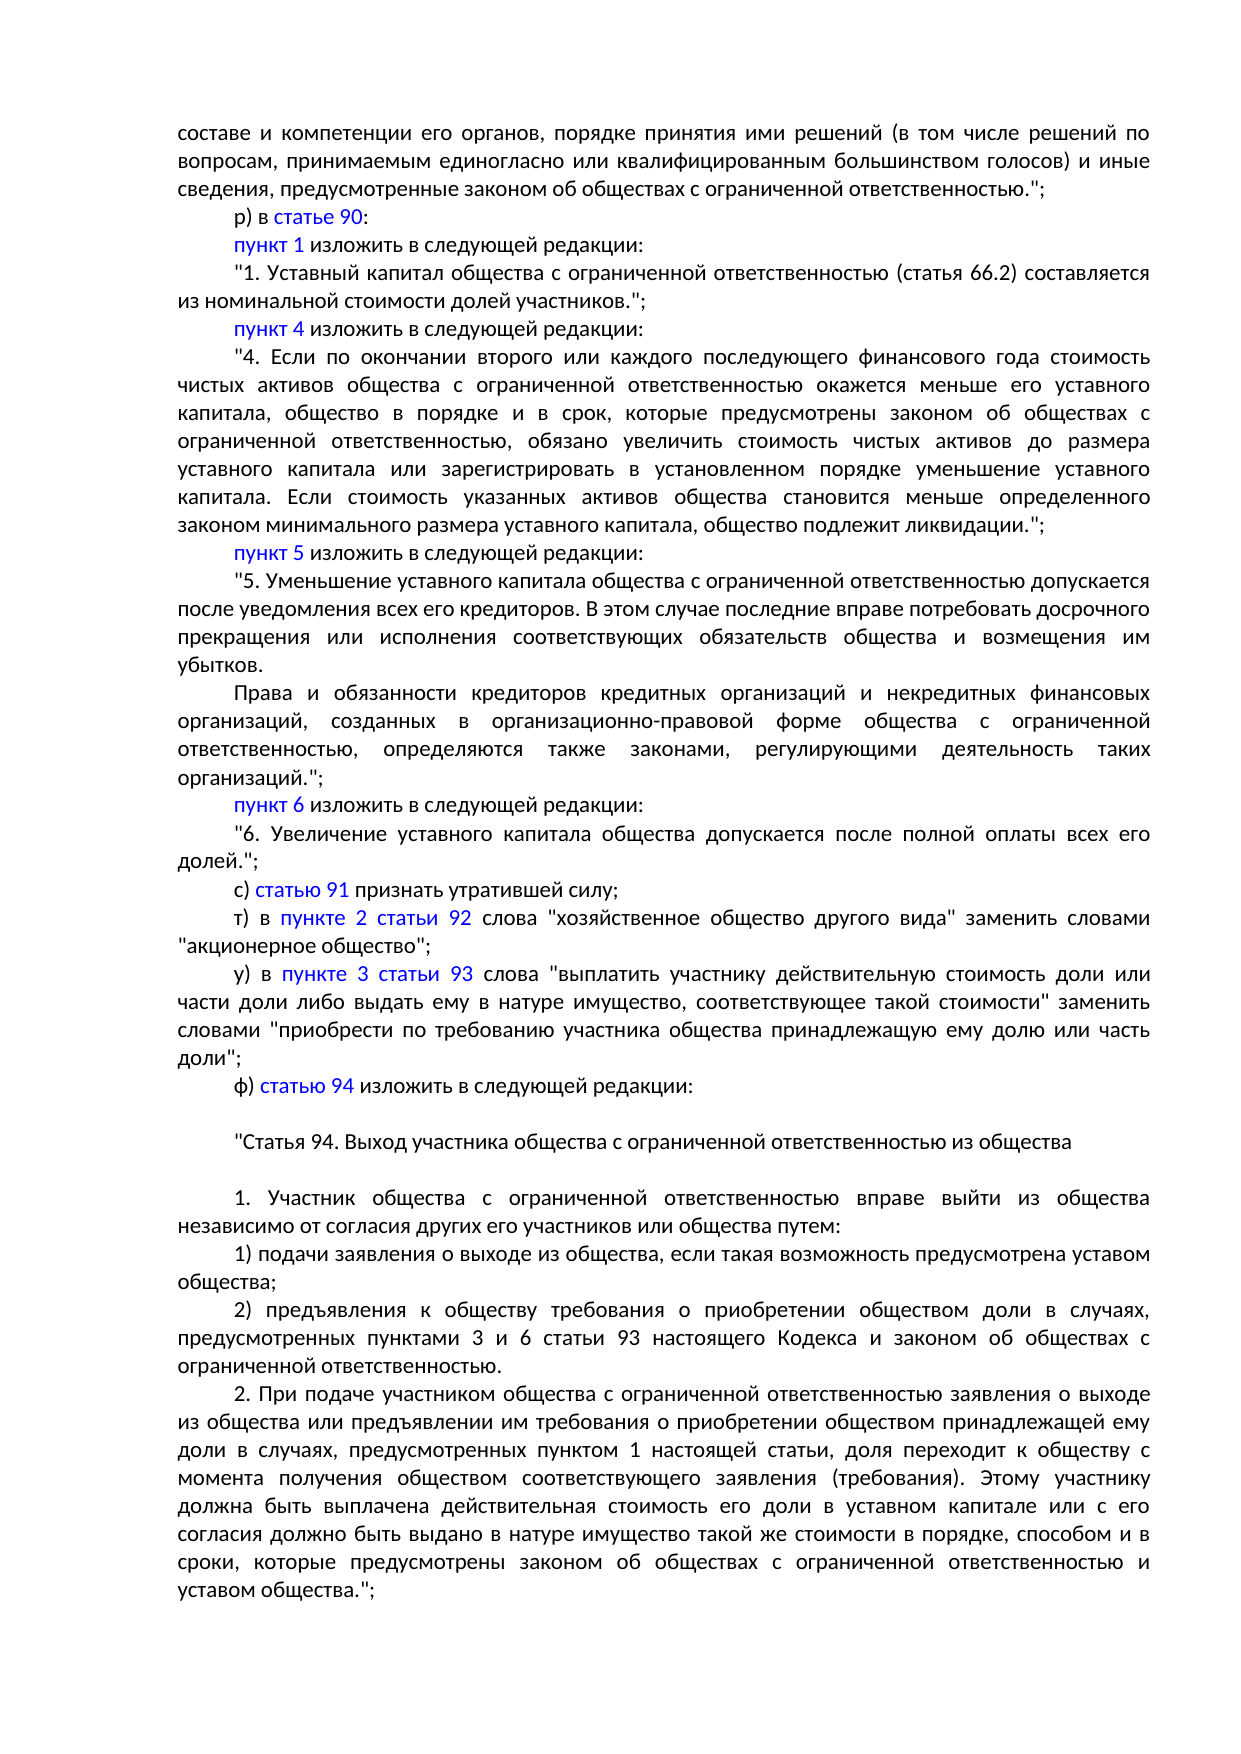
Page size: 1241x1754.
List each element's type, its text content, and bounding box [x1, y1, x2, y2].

text Права и обязанности кредиторов кредитных организаций и некредитных финансовых организаций, созданных в организационно-правовой форме общества с ограниченной ответственностью, определяются также законами, регулирующими деятельность таких организаций."; [177, 678, 1152, 791]
text 1) подачи заявления о выходе из общества, если такая возможность предусмотрена уставом общества; [177, 1239, 1152, 1295]
text "6. Увеличение уставного капитала общества допускается после полной оплаты всех его долей."; [177, 819, 1152, 875]
text т) в пункте 2 статьи 92 слова "хозяйственное общество другого вида" заменить словами "акционерное общество"; [177, 903, 1152, 959]
text пункт 6 изложить в следующей редакции: [177, 791, 1152, 819]
text у) в пункте 3 статьи 93 слова "выплатить участнику действительную стоимость доли или части доли либо выдать ему в натуре имущество, соответствующее такой стоимости" заменить словами "приобрести по требованию участника общества принадлежащую ему долю или часть доли"; [177, 959, 1152, 1071]
text "Статья 94. Выход участника общества с ограниченной ответственностью из общества [177, 1127, 1152, 1155]
text "5. Уменьшение уставного капитала общества с ограниченной ответственностью допускается после уведомления всех его кредиторов. В этом случае последние вправе потребовать досрочного прекращения или исполнения соответствующих обязательств общества и возмещения им убытков. [177, 566, 1152, 678]
text пункт 4 изложить в следующей редакции: [177, 314, 1152, 342]
text ф) статью 94 изложить в следующей редакции: [177, 1071, 1152, 1099]
text с) статью 91 признать утратившей силу; [177, 875, 1152, 903]
text 1. Участник общества с ограниченной ответственностью вправе выйти из общества независимо от согласия других его участников или общества путем: [177, 1183, 1152, 1239]
text 2) предъявления к обществу требования о приобретении обществом доли в случаях, предусмотренных пунктами 3 и 6 статьи 93 настоящего Кодекса и законом об обществах с ограниченной ответственностью. [177, 1295, 1152, 1379]
text пункт 1 изложить в следующей редакции: [177, 230, 1152, 258]
text "4. Если по окончании второго или каждого последующего финансового года стоимость чистых активов общества с ограниченной ответственностью окажется меньше его уставного капитала, общество в порядке и в срок, которые предусмотрены законом об обществах с ограниченной ответственностью, обязано увеличить стоимость чистых активов до размера уставного капитала или зарегистрировать в установленном порядке уменьшение уставного капитала. Если стоимость указанных активов общества становится меньше определенного законом минимального размера уставного капитала, общество подлежит ликвидации."; [177, 342, 1152, 538]
text р) в статье 90: [177, 202, 1152, 230]
text "1. Уставный капитал общества с ограниченной ответственностью (статья 66.2) составляется из номинальной стоимости долей участников."; [177, 258, 1152, 314]
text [177, 118, 1152, 202]
text пункт 5 изложить в следующей редакции: [177, 538, 1152, 566]
text 2. При подаче участником общества с ограниченной ответственностью заявления о выходе из общества или предъявлении им требования о приобретении обществом принадлежащей ему доли в случаях, предусмотренных пунктом 1 настоящей статьи, доля переходит к обществу с момента получения обществом соответствующего заявления (требования). Этому участнику должна быть выплачена действительная стоимость его доли в уставном капитале или с его согласия должно быть выдано в натуре имущество такой же стоимости в порядке, способом и в сроки, которые предусмотрены законом об обществах с ограниченной ответственностью и уставом общества."; [177, 1379, 1152, 1603]
